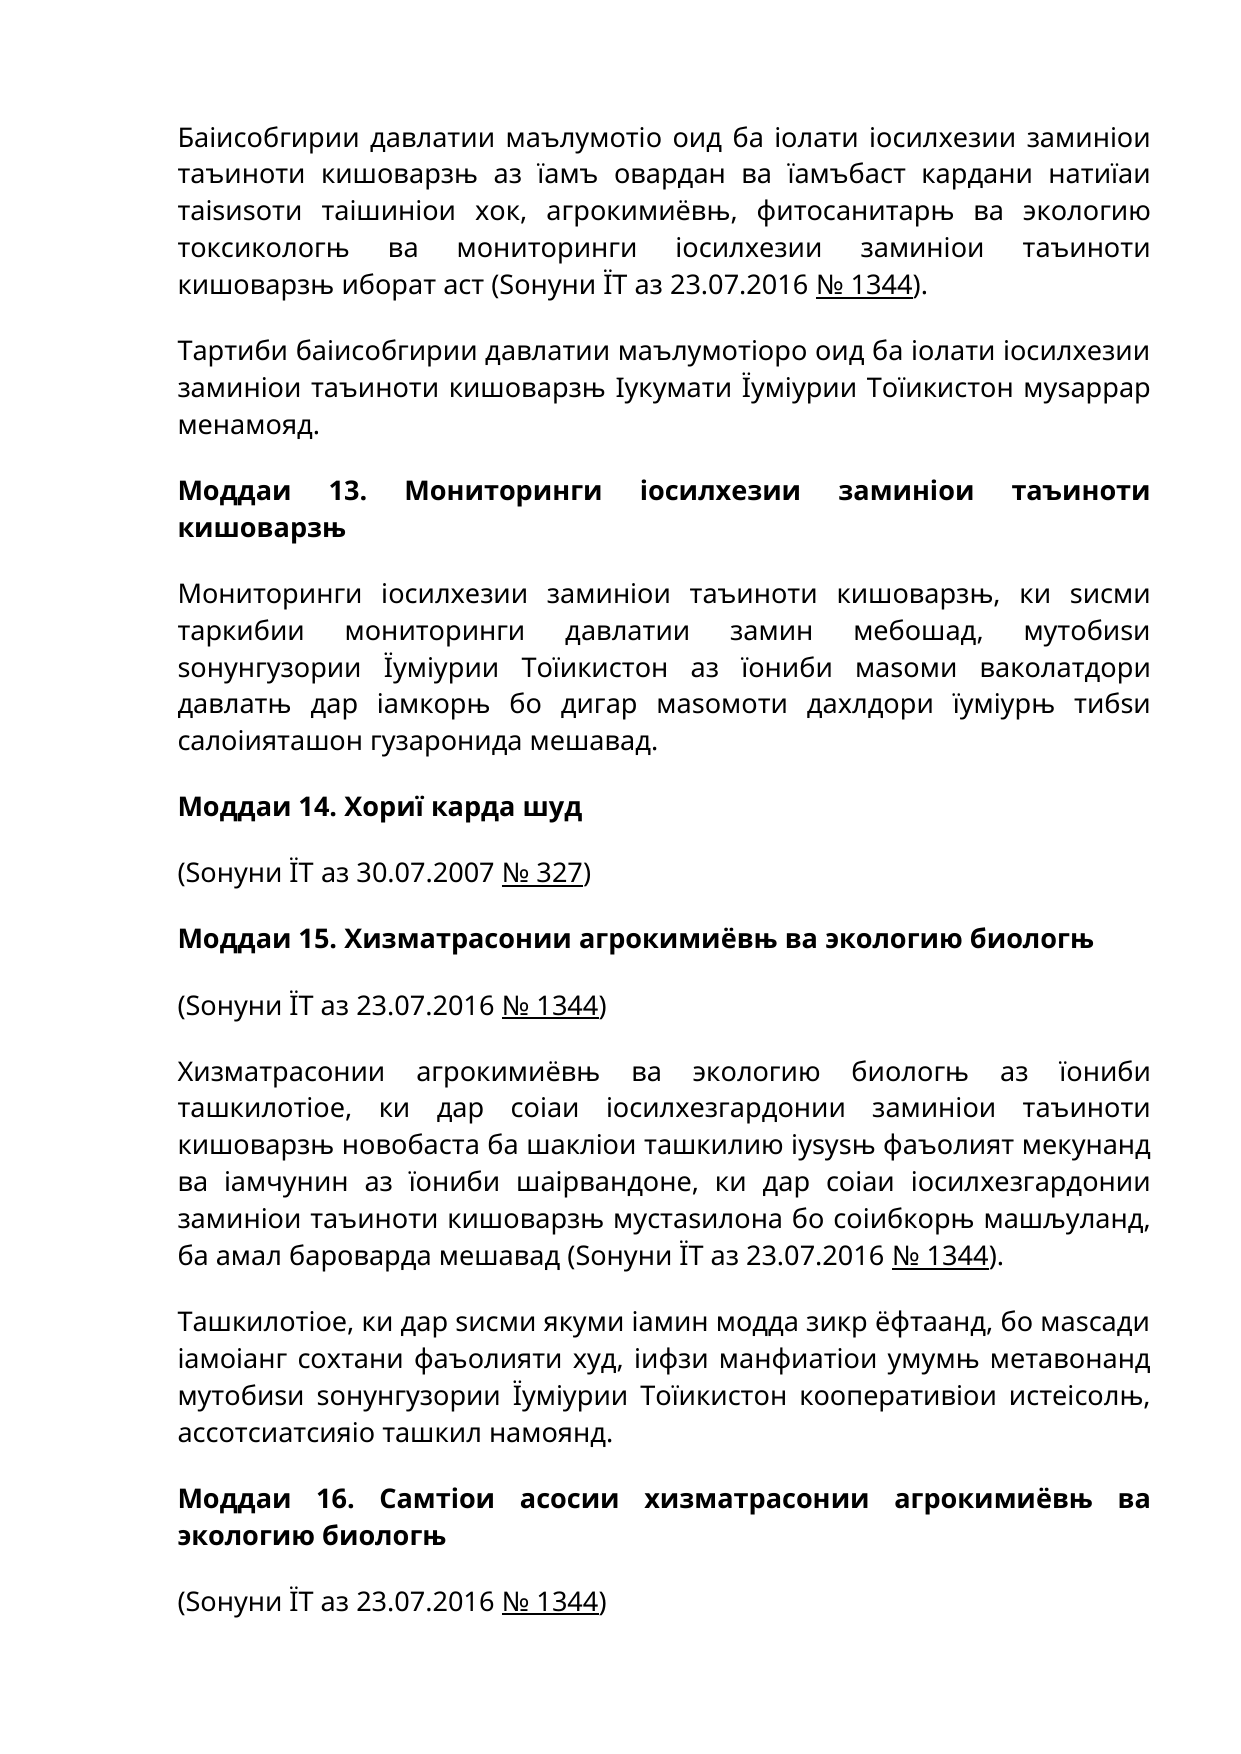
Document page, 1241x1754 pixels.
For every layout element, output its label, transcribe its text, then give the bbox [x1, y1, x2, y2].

text Мониторинги іосилхезии заминіои таъиноти кишоварзњ, ки ѕисми таркибии мониторинги давлатии замин мебошад, мутобиѕи ѕонунгузории Їуміурии Тоїикистон аз їониби маѕоми ваколатдори давлатњ дар іамкорњ бо дигар маѕомоти дахлдори їуміурњ тибѕи салоіияташон гузаронида мешавад. [177, 574, 1152, 759]
text Тартиби баіисобгирии давлатии маълумотіоро оид ба іолати іосилхезии заминіои таъиноти кишоварзњ Іукумати Їуміурии Тоїикистон муѕаррар менамояд. [177, 332, 1152, 442]
text Хизматрасонии агрокимиёвњ ва экологию биологњ аз їониби ташкилотіое, ки дар соіаи іосилхезгардонии заминіои таъиноти кишоварзњ новобаста ба шакліои ташкилию іуѕуѕњ фаъолият мекунанд ва іамчунин аз їониби шаірвандоне, ки дар соіаи іосилхезгардонии заминіои таъиноти кишоварзњ мустаѕилона бо соіибкорњ машљуланд, ба амал бароварда мешавад (Ѕонуни ЇТ аз 23.07.2016 № 1344). [177, 1052, 1152, 1273]
text (Ѕонуни ЇТ аз 23.07.2016 № 1344) [177, 1582, 1152, 1619]
text Моддаи 16. Самтіои асосии хизматрасонии агрокимиёвњ ва экологию биологњ [177, 1479, 1152, 1553]
text Ташкилотіое, ки дар ѕисми якуми іамин модда зикр ёфтаанд, бо маѕсади іамоіанг сохтани фаъолияти худ, іифзи манфиатіои умумњ метавонанд мутобиѕи ѕонунгузории Їуміурии Тоїикистон кооперативіои истеісолњ, ассотсиатсияіо ташкил намоянд. [177, 1302, 1152, 1450]
text Баіисобгирии давлатии маълумотіо оид ба іолати іосилхезии заминіои таъиноти кишоварзњ аз їамъ овардан ва їамъбаст кардани натиїаи таіѕиѕоти таішиніои хок, агрокимиёвњ, фитосанитарњ ва экологию токсикологњ ва мониторинги іосилхезии заминіои таъиноти кишоварзњ иборат аст (Ѕонуни ЇТ аз 23.07.2016 № 1344). [177, 118, 1152, 302]
text Моддаи 13. Мониторинги іосилхезии заминіои таъиноти кишоварзњ [177, 471, 1152, 545]
text (Ѕонуни ЇТ аз 23.07.2016 № 1344) [177, 986, 1152, 1023]
text Моддаи 15. Хизматрасонии агрокимиёвњ ва экологию биологњ [177, 920, 1152, 957]
text (Ѕонуни ЇТ аз 30.07.2007 № 327) [177, 854, 1152, 891]
text Моддаи 14. Хориї карда шуд [177, 788, 1152, 825]
